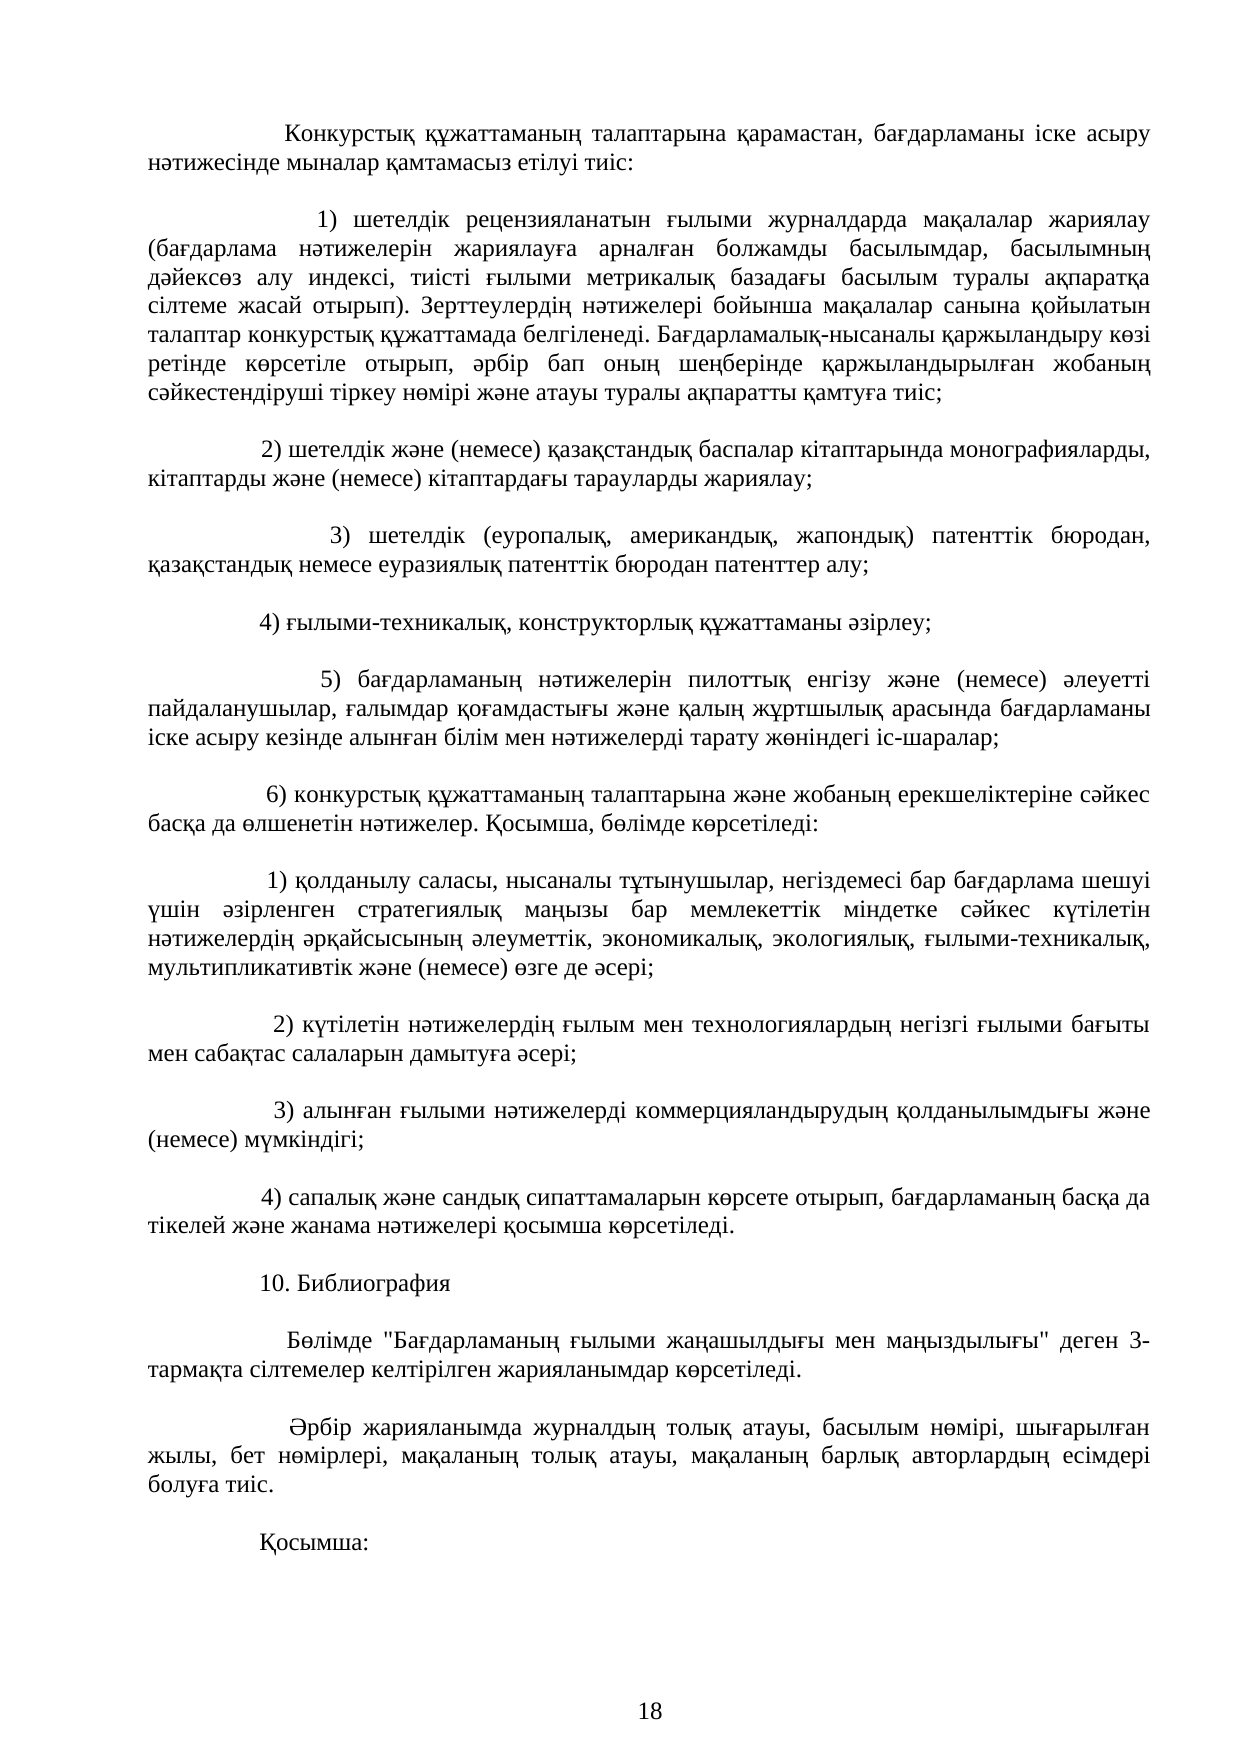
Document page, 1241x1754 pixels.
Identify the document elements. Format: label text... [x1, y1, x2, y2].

text 2) күтілетін нәтижелердің ғылым мен технологиялардың негізгі ғылыми бағыты мен сабақтас салаларын дамытуға әсері; [148, 1009, 1152, 1067]
text 3) алынған ғылыми нәтижелерді коммерцияландырудың қолданылымдығы және (немесе) мүмкіндігі; [148, 1096, 1152, 1153]
text Бөлімде "Бағдарламаның ғылыми жаңашылдығы мен маңыздылығы" деген 3-тармақта сілтемелер келтірілген жарияланымдар көрсетіледі. [148, 1326, 1152, 1383]
text 4) сапалық және сандық сипаттамаларын көрсете отырып, бағдарламаның басқа да тікелей және жанама нәтижелері қосымша көрсетіледі. [148, 1182, 1152, 1239]
text 10. Библиография [148, 1268, 1152, 1297]
text Қосымша: [148, 1527, 1152, 1556]
text 3) шетелдік (еуропалық, американдық, жапондық) патенттік бюродан, қазақстандық немесе еуразиялық патенттік бюродан патенттер алу; [148, 521, 1152, 578]
text 1) қолданылу саласы, нысаналы тұтынушылар, негіздемесі бар бағдарлама шешуі үшін әзірленген стратегиялық маңызы бар мемлекеттік міндетке сәйкес күтілетін нәтижелердің әрқайсысының әлеуметтік, экономикалық, экологиялық, ғылыми-техникалық, мультипликативтік және (немесе) өзге де әсері; [148, 866, 1152, 981]
text 4) ғылыми-техникалық, конструкторлық құжаттаманы әзірлеу; [148, 607, 1152, 636]
text Конкурстық құжаттаманың талаптарына қарамастан, бағдарламаны іске асыру нәтижесінде мыналар қамтамасыз етілуі тиіс: [148, 118, 1152, 176]
text 2) шетелдік және (немесе) қазақстандық баспалар кітаптарында монографияларды, кітаптарды және (немесе) кітаптардағы тарауларды жариялау; [148, 434, 1152, 492]
text 6) конкурстық құжаттаманың талаптарына және жобаның ерекшеліктеріне сәйкес басқа да өлшенетін нәтижелер. Қосымша, бөлімде көрсетіледі: [148, 779, 1152, 837]
text 5) бағдарламаның нәтижелерін пилоттық енгізу және (немесе) әлеуетті пайдаланушылар, ғалымдар қоғамдастығы және қалың жұртшылық арасында бағдарламаны іске асыру кезінде алынған білім мен нәтижелерді тарату жөніндегі іс-шаралар; [148, 664, 1152, 751]
text Әрбір жарияланымда журналдың толық атауы, басылым нөмірі, шығарылған жылы, бет нөмірлері, мақаланың толық атауы, мақаланың барлық авторлардың есімдері болуға тиіс. [148, 1412, 1152, 1498]
text 1) шетелдік рецензияланатын ғылыми журналдарда мақалалар жариялау (бағдарлама нәтижелерін жариялауға арналған болжамды басылымдар, басылымның дәйексөз алу индексі, тиісті ғылыми метрикалық базадағы басылым туралы ақпаратқа сілтеме жасай отырып). Зерттеулердің нәтижелері бойынша мақалалар санына қойылатын талаптар конкурстық құжаттамада белгіленеді. Бағдарламалық-нысаналы қаржыландыру көзі ретінде көрсетіле отырып, әрбір бап оның шеңберінде қаржыландырылған жобаның сәйкестендіруші тіркеу нөмірі және атауы туралы ақпаратты қамтуға тиіс; [148, 204, 1152, 406]
